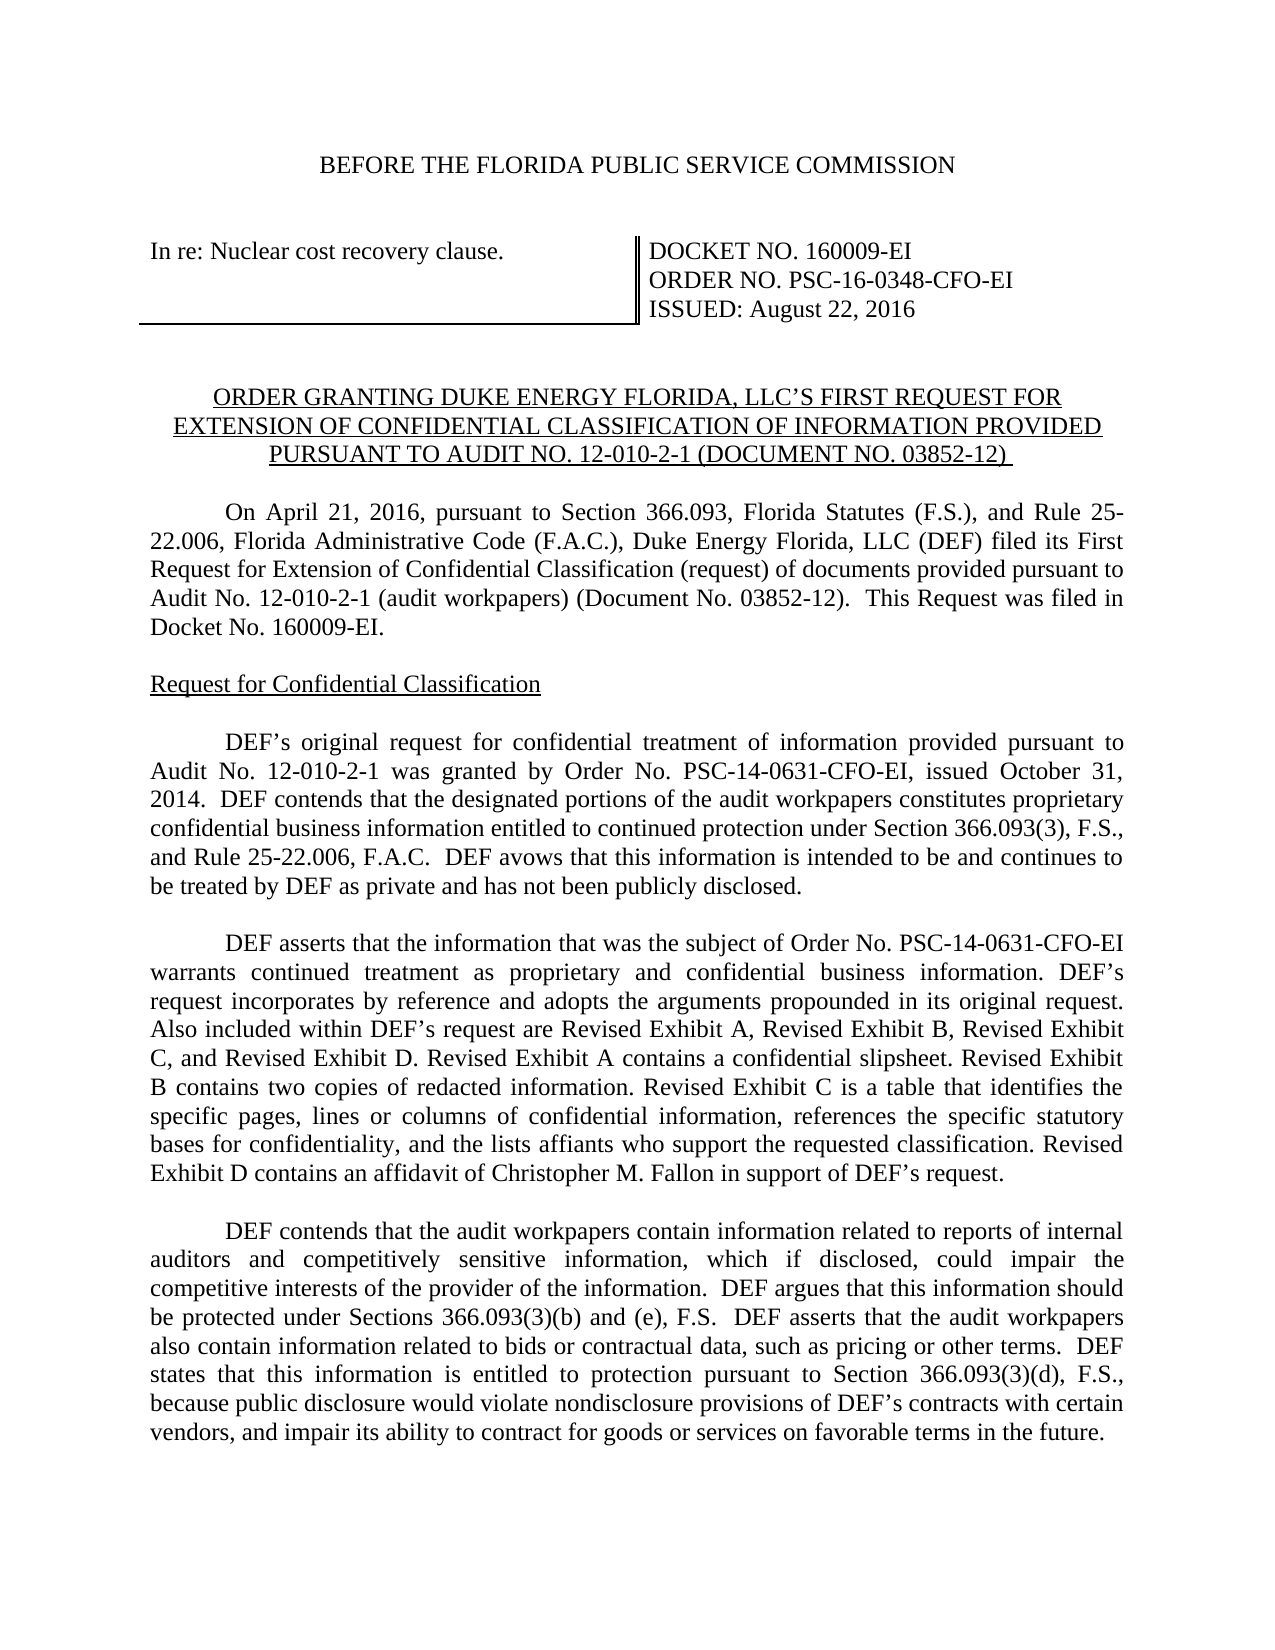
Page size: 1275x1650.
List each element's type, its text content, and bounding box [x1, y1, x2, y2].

text DEF asserts that the information that was the subject of Order No. PSC-14-0631-CFO-EI warrants continued treatment as proprietary and confidential business information. DEF’s request incorporates by reference and adopts the arguments propounded in its original request. Also included within DEF’s request are Revised Exhibit A, Revised Exhibit B, Revised Exhibit C, and Revised Exhibit D. Revised Exhibit A contains a confidential slipsheet. Revised Exhibit B contains two copies of redacted information. Revised Exhibit C is a table that identifies the specific pages, lines or columns of confidential information, references the specific statutory bases for confidentiality, and the lists affiants who support the requested classification. Revised Exhibit D contains an affidavit of Christopher M. Fallon in support of DEF’s request. [150, 928, 1125, 1187]
text Request for Confidential Classification [150, 669, 1125, 698]
table_header In re: Nuclear cost recovery clause. [139, 236, 635, 322]
table_header DOCKET NO. 160009-EI ORDER NO. PSC-16-0348-CFO-EI ISSUED: August 22, 2016 [640, 236, 1136, 322]
subtitle BEFORE THE FLORIDA PUBLIC SERVICE COMMISSION [150, 150, 1125, 179]
text On April 21, 2016, pursuant to Section 366.093, Florida Statutes (F.S.), and Rule 25-22.006, Florida Administrative Code (F.A.C.), Duke Energy Florida, LLC (DEF) filed its First Request for Extension of Confidential Classification (request) of documents provided pursuant to Audit No. 12-010-2-1 (audit workpapers) (Document No. 03852-12). This Request was filed in Docket No. 160009-EI. [150, 497, 1125, 641]
text ORDER GRANTING DUKE ENERGY FLORIDA, LLC’S FIRST REQUEST FOR EXTENSION OF CONFIDENTIAL CLASSIFICATION OF INFORMATION PROVIDED PURSUANT TO AUDIT NO. 12-010-2-1 (DOCUMENT NO. 03852-12) [150, 382, 1125, 468]
text DEF contends that the audit workpapers contain information related to reports of internal auditors and competitively sensitive information, which if disclosed, could impair the competitive interests of the provider of the information. DEF argues that this information should be protected under Sections 366.093(3)(b) and (e), F.S. DEF asserts that the audit workpapers also contain information related to bids or contractual data, such as pricing or other terms. DEF states that this information is entitled to protection pursuant to Section 366.093(3)(d), F.S., because public disclosure would violate nondisclosure provisions of DEF’s contracts with certain vendors, and impair its ability to contract for goods or services on favorable terms in the future. [150, 1216, 1125, 1446]
text DEF’s original request for confidential treatment of information provided pursuant to Audit No. 12-010-2-1 was granted by Order No. PSC-14-0631-CFO-EI, issued October 31, 2014. DEF contends that the designated portions of the audit workpapers constitutes proprietary confidential business information entitled to continued protection under Section 366.093(3), F.S., and Rule 25-22.006, F.A.C. DEF avows that this information is intended to be and continues to be treated by DEF as private and has not been publicly disclosed. [150, 727, 1125, 899]
